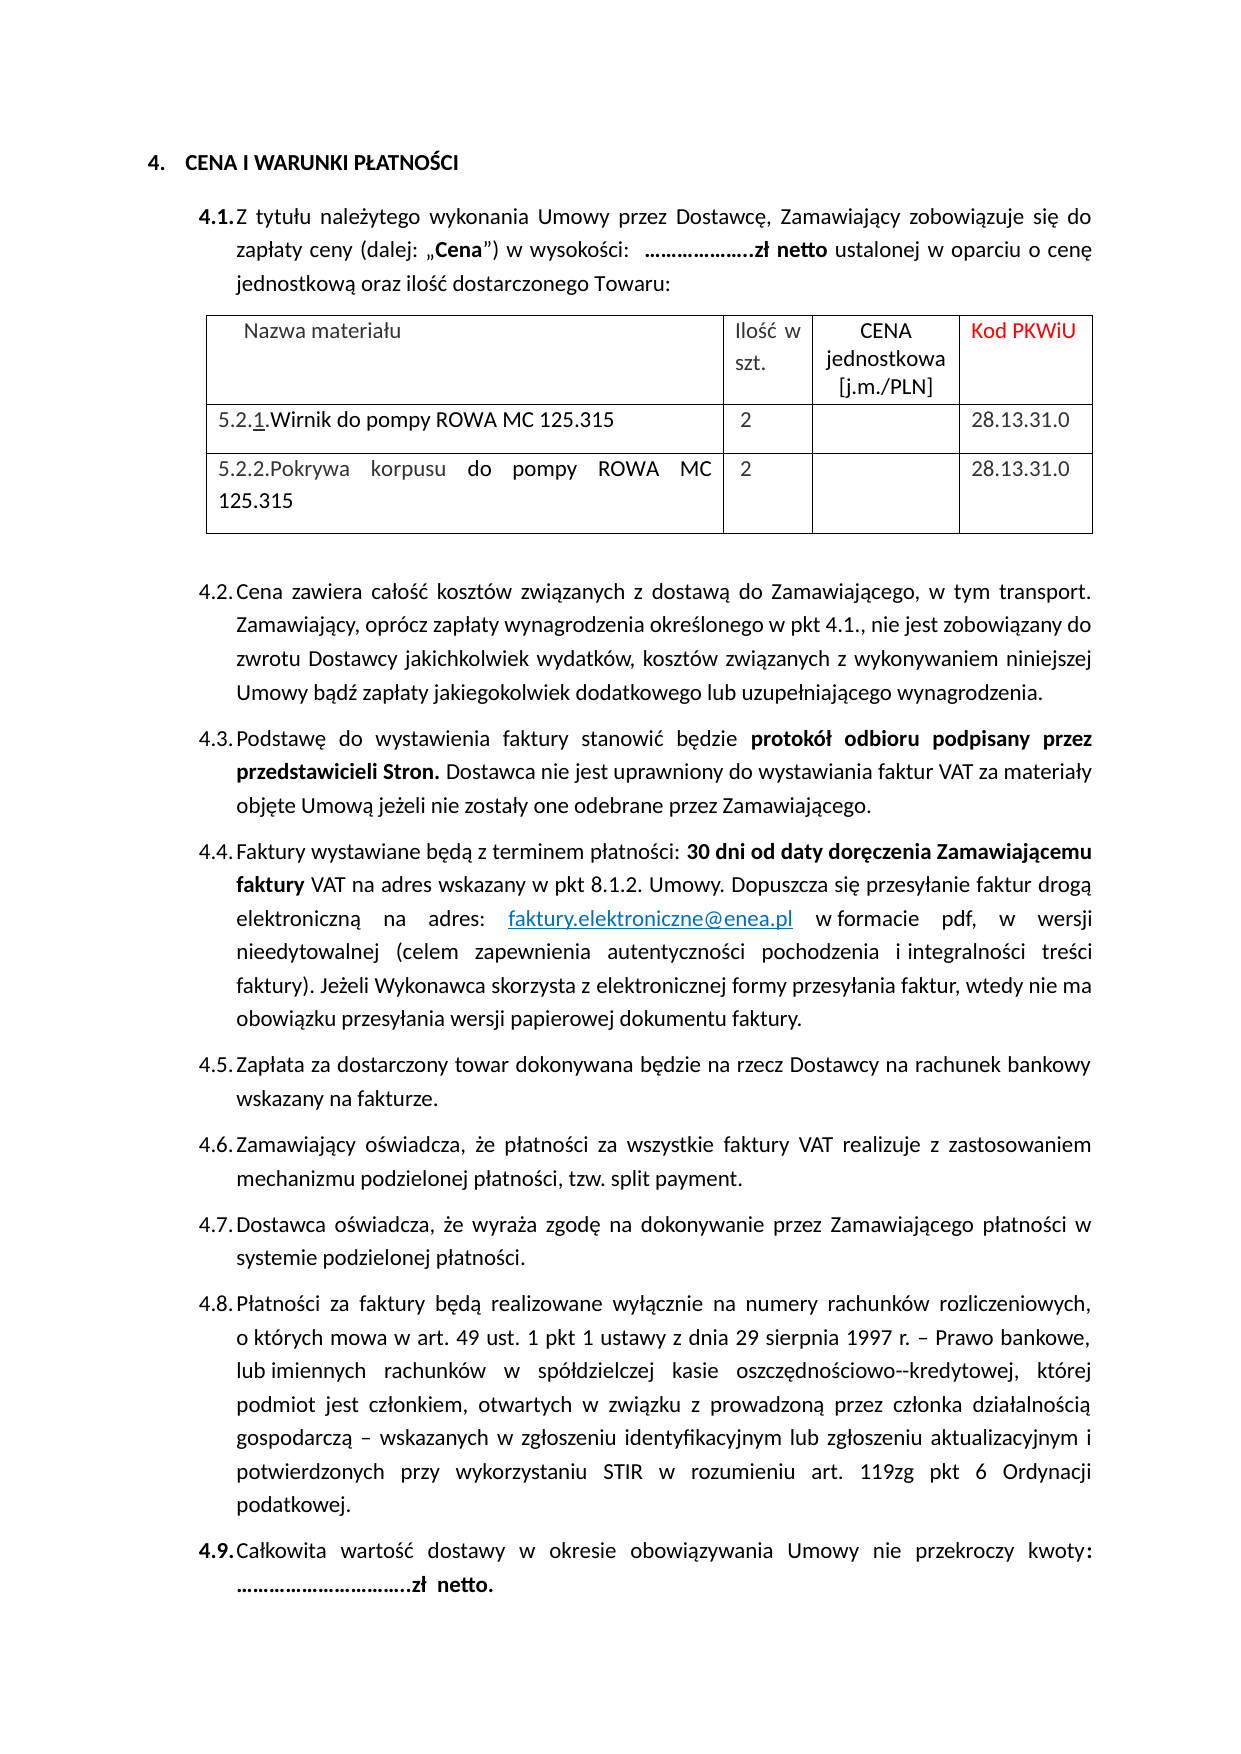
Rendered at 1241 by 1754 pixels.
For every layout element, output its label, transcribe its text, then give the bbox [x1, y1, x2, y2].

subtitle Płatności za faktury będą realizowane wyłącznie na numery rachunków rozliczeniowych, o których mowa w art. 49 ust. 1 pkt 1 ustawy z dnia 29 sierpnia 1997 r. – Prawo bankowe, lub imiennych rachunków w spółdzielczej kasie oszczędnościowo--kredytowej, której podmiot jest członkiem, otwartych w związku z prowadzoną przez członka działalnością gospodarczą – wskazanych w zgłoszeniu identyfikacyjnym lub zgłoszeniu aktualizacyjnym i potwierdzonych przy wykorzystaniu STIR w rozumieniu art. 119zg pkt 6 Ordynacji podatkowej. [199, 1289, 1093, 1519]
subtitle Dostawca oświadcza, że wyraża zgodę na dokonywanie przez Zamawiającego płatności w systemie podzielonej płatności. [199, 1210, 1093, 1271]
subtitle Zapłata za dostarczony towar dokonywana będzie na rzecz Dostawcy na rachunek bankowy wskazany na fakturze. [199, 1051, 1093, 1112]
table_cell 2 [724, 405, 812, 453]
table_cell 5.2.1.Wirnik do pompy ROWA MC 125.315 [207, 405, 723, 453]
table_header Nazwa materiału [207, 316, 723, 404]
table_cell 2 [724, 454, 812, 533]
subtitle Faktury wystawiane będą z terminem płatności: 30 dni od daty doręczenia Zamawiającemu faktury VAT na adres wskazany w pkt 8.1.2. Umowy. Dopuszcza się przesyłanie faktur drogą elektroniczną na adres: faktury.elektroniczne@enea.pl w formacie pdf, w wersji nieedytowalnej (celem zapewnienia autentyczności pochodzenia i integralności treści faktury). Jeżeli Wykonawca skorzysta z elektronicznej formy przesyłania faktur, wtedy nie ma obowiązku przesyłania wersji papierowej dokumentu faktury. [199, 837, 1093, 1033]
subtitle Z tytułu należytego wykonania Umowy przez Dostawcę, Zamawiający zobowiązuje się do zapłaty ceny (dalej: „Cena”) w wysokości: ………………..zł netto ustalonej w oparciu o cenę jednostkową oraz ilość dostarczonego Towaru: [199, 202, 1093, 297]
table_header CENA jednostkowa [j.m./PLN] [813, 316, 959, 404]
table_cell [813, 405, 959, 453]
table_cell 28.13.31.0 [960, 454, 1092, 533]
subtitle Całkowita wartość dostawy w okresie obowiązywania Umowy nie przekroczy kwoty: …………………………..zł netto. [199, 1537, 1093, 1598]
table_header Ilość w szt. [724, 316, 812, 404]
table_cell 5.2.2.Pokrywa korpusu do pompy ROWA MC 125.315 [207, 454, 723, 533]
subtitle Cena zawiera całość kosztów związanych z dostawą do Zamawiającego, w tym transport. Zamawiający, oprócz zapłaty wynagrodzenia określonego w pkt 4.1., nie jest zobowiązany do zwrotu Dostawcy jakichkolwiek wydatków, kosztów związanych z wykonywaniem niniejszej Umowy bądź zapłaty jakiegokolwiek dodatkowego lub uzupełniającego wynagrodzenia. [199, 577, 1093, 706]
table_cell 28.13.31.0 [960, 405, 1092, 453]
subtitle CENA I WARUNKI PŁATNOŚCI [148, 148, 1093, 176]
subtitle Zamawiający oświadcza, że płatności za wszystkie faktury VAT realizuje z zastosowaniem mechanizmu podzielonej płatności, tzw. split payment. [199, 1130, 1093, 1192]
subtitle Podstawę do wystawienia faktury stanowić będzie protokół odbioru podpisany przez przedstawicieli Stron. Dostawca nie jest uprawniony do wystawiania faktur VAT za materiały objęte Umową jeżeli nie zostały one odebrane przez Zamawiającego. [199, 724, 1093, 819]
table_header Kod PKWiU [960, 316, 1092, 404]
table_cell [813, 454, 959, 533]
